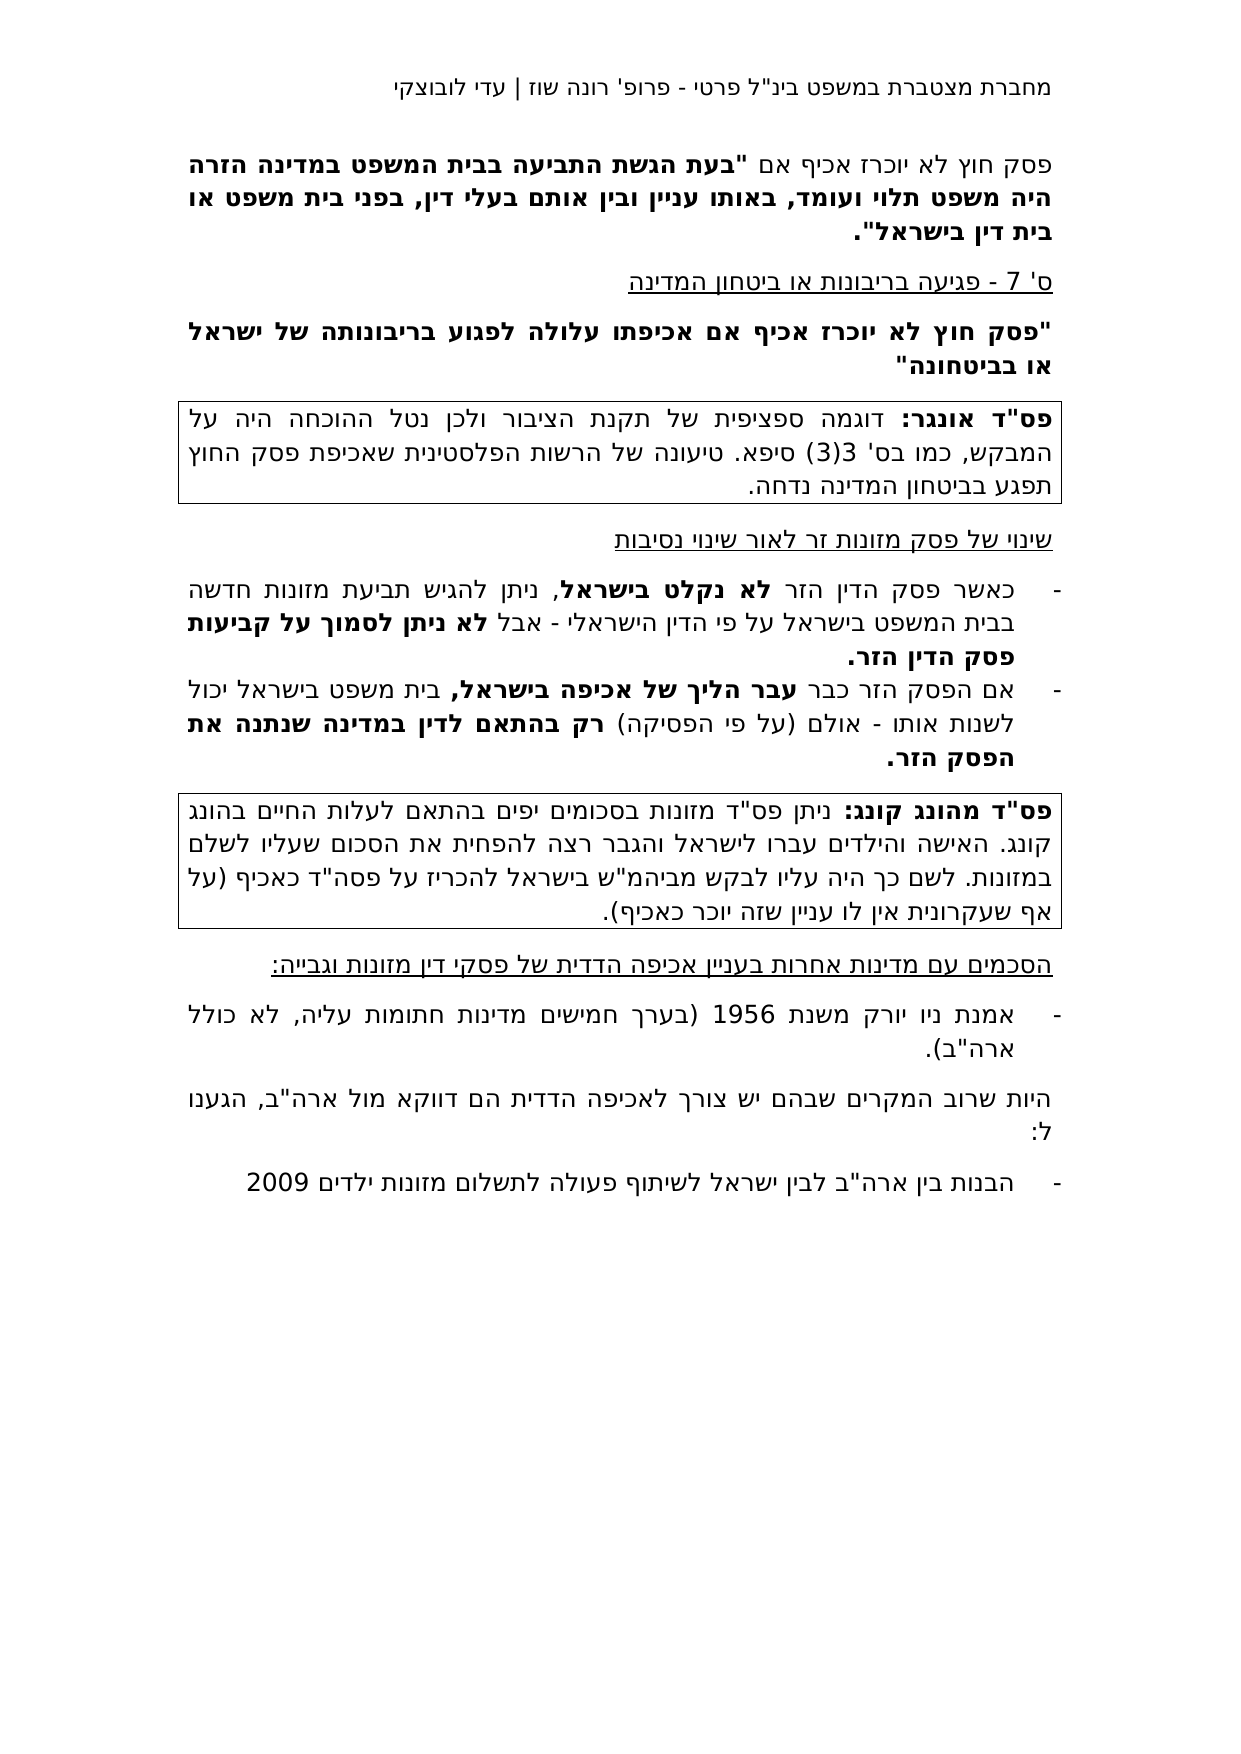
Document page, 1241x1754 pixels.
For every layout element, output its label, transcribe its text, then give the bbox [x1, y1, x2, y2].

text פס"ד אונגר: דוגמה ספציפית של תקנת הציבור ולכן נטל ההוכחה היה על המבקש, כמו בס' 3(3) סיפא. טיעונה של הרשות הפלסטינית שאכיפת פסק החוץ תפגע בביטחון המדינה נדחה. [179, 402, 1061, 503]
text פסק חוץ לא יוכרז אכיף אם "בעת הגשת התביעה בבית המשפט במדינה הזרה היה משפט תלוי ועומד, באותו עניין ובין אותם בעלי דין, בפני בית משפט או בית דין בישראל". [187, 150, 1053, 246]
list כאשר פסק הדין הזר לא נקלט בישראל, ניתן להגיש תביעת מזונות חדשה בבית המשפט בישראל על פי הדין הישראלי - אבל לא ניתן לסמוך על קביעות פסק הדין הזר. [187, 575, 1053, 671]
text הסכמים עם מדינות אחרות בעניין אכיפה הדדית של פסקי דין מזונות וגבייה: [187, 950, 1053, 979]
list אמנת ניו יורק משנת 1956 (בערך חמישים מדינות חתומות עליה, לא כולל ארה"ב). [187, 1000, 1053, 1063]
text פס"ד מהונג קונג: ניתן פס"ד מזונות בסכומים יפים בהתאם לעלות החיים בהונג קונג. האישה והילדים עברו לישראל והגבר רצה להפחית את הסכום שעליו לשלם במזונות. לשם כך היה עליו לבקש מביהמ"ש בישראל להכריז על פסה"ד כאכיף (על אף שעקרונית אין לו עניין שזה יוכר כאכיף). [179, 794, 1061, 928]
text היות שרוב המקרים שבהם יש צורך לאכיפה הדדית הם דווקא מול ארה"ב, הגענו ל: [187, 1084, 1053, 1147]
text "פסק חוץ לא יוכרז אכיף אם אכיפתו עלולה לפגוע בריבונותה של ישראל או בביטחונה" [187, 317, 1053, 380]
text ס' 7 - פגיעה בריבונות או ביטחון המדינה [187, 267, 1053, 296]
text שינוי של פסק מזונות זר לאור שינוי נסיבות [187, 525, 1053, 554]
list הבנות בין ארה"ב לבין ישראל לשיתוף פעולה לתשלום מזונות ילדים 2009 [187, 1168, 1053, 1197]
list אם הפסק הזר כבר עבר הליך של אכיפה בישראל, בית משפט בישראל יכול לשנות אותו - אולם (על פי הפסיקה) רק בהתאם לדין במדינה שנתנה את הפסק הזר. [187, 676, 1053, 772]
